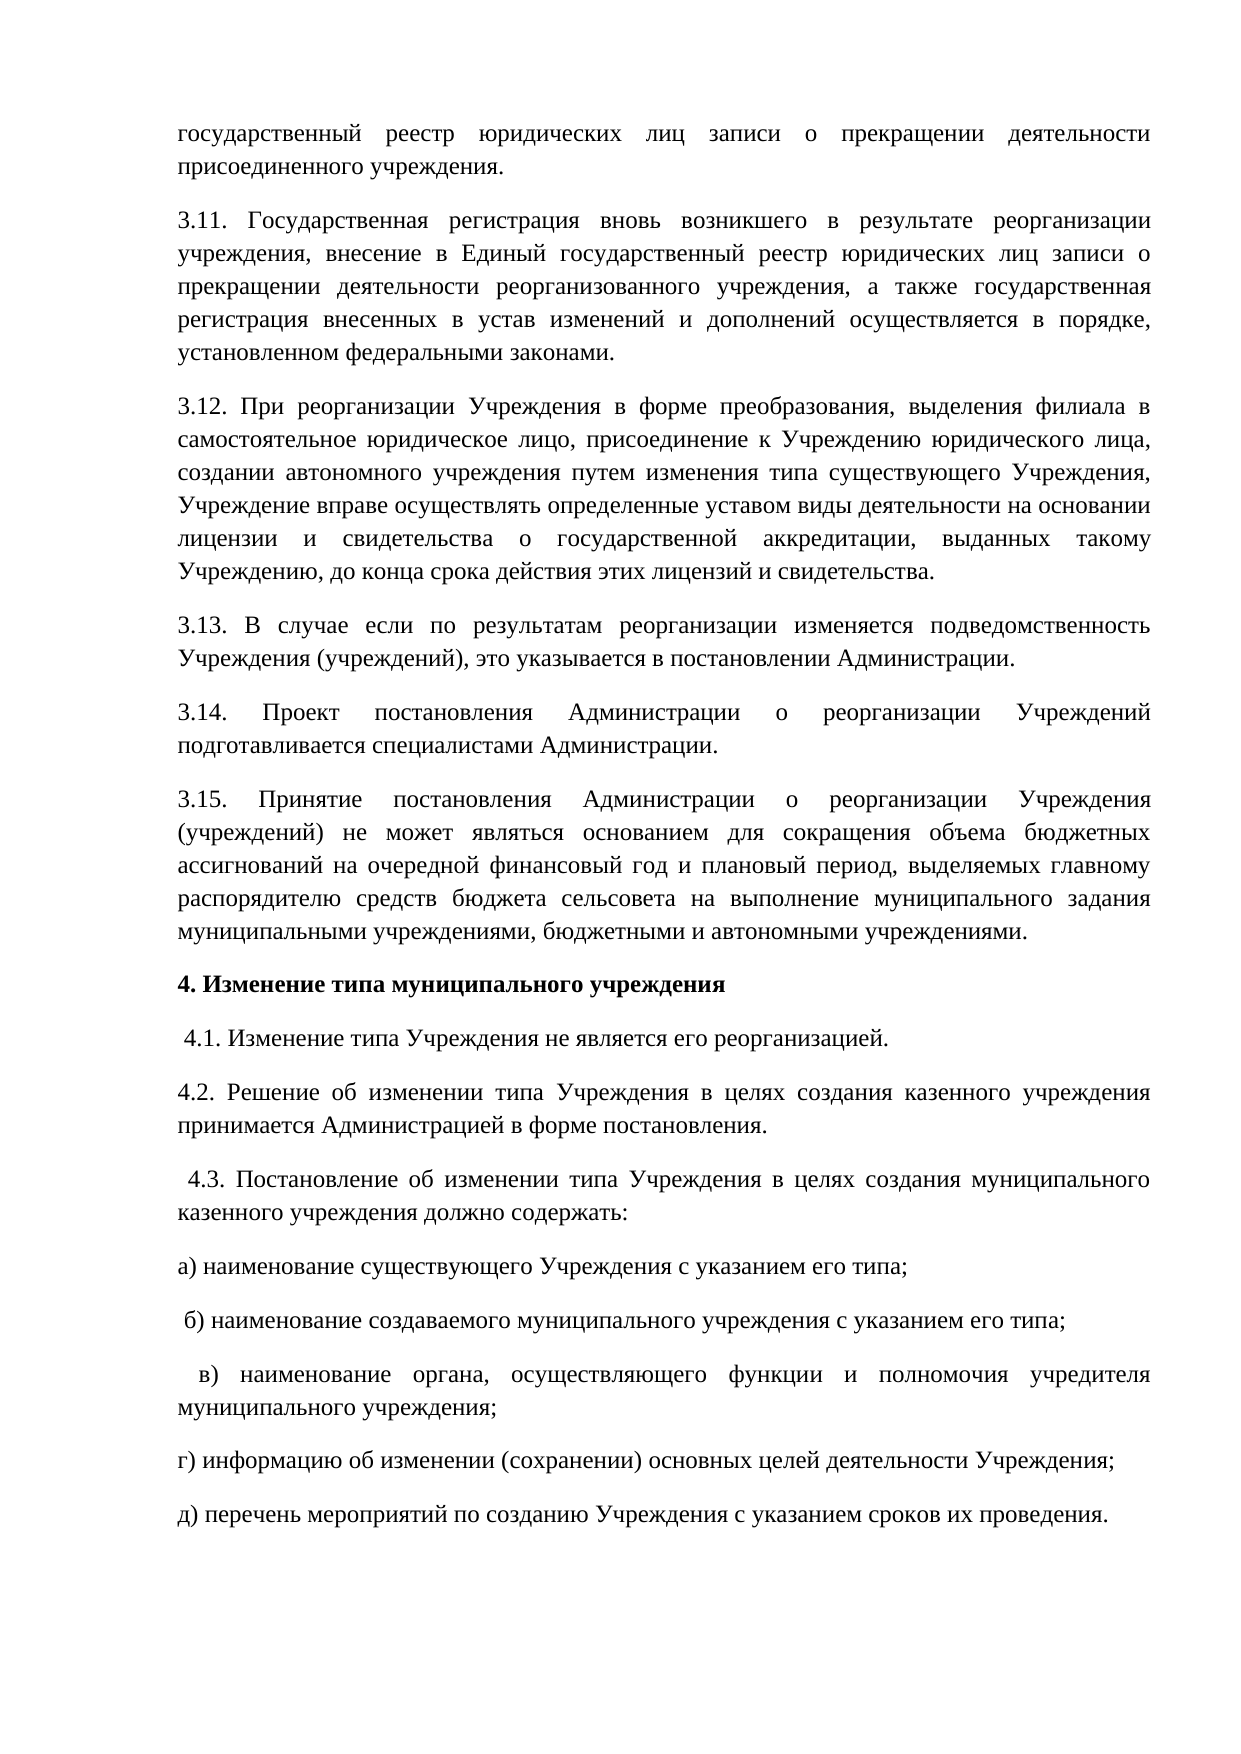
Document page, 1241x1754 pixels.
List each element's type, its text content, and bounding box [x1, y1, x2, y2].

text 3.11. Государственная регистрация вновь возникшего в результате реорганизации учреждения, внесение в Единый государственный реестр юридических лиц записи о прекращении деятельности реорганизованного учреждения, а также государственная регистрация внесенных в устав изменений и дополнений осуществляется в порядке, установленном федеральными законами. [177, 205, 1152, 366]
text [177, 118, 1152, 180]
text а) наименование существующего Учреждения с указанием его типа; [177, 1251, 1152, 1280]
text в) наименование органа, осуществляющего функции и полномочия учредителя муниципального учреждения; [177, 1359, 1152, 1421]
text 4.3. Постановление об изменении типа Учреждения в целях создания муниципального казенного учреждения должно содержать: [177, 1164, 1152, 1226]
text 3.15. Принятие постановления Администрации о реорганизации Учреждения (учреждений) не может являться основанием для сокращения объема бюджетных ассигнований на очередной финансовый год и плановый период, выделяемых главному распорядителю средств бюджета сельсовета на выполнение муниципального задания муниципальными учреждениями, бюджетными и автономными учреждениями. [177, 784, 1152, 944]
text б) наименование создаваемого муниципального учреждения с указанием его типа; [177, 1305, 1152, 1334]
text 3.12. При реорганизации Учреждения в форме преобразования, выделения филиала в самостоятельное юридическое лицо, присоединение к Учреждению юридического лица, создании автономного учреждения путем изменения типа существующего Учреждения, Учреждение вправе осуществлять определенные уставом виды деятельности на основании лицензии и свидетельства о государственной аккредитации, выданных такому Учреждению, до конца срока действия этих лицензий и свидетельства. [177, 391, 1152, 585]
text 4.2. Решение об изменении типа Учреждения в целях создания казенного учреждения принимается Администрацией в форме постановления. [177, 1077, 1152, 1139]
text 3.13. В случае если по результатам реорганизации изменяется подведомственность Учреждения (учреждений), это указывается в постановлении Администрации. [177, 610, 1152, 672]
text 4.1. Изменение типа Учреждения не является его реорганизацией. [177, 1023, 1152, 1052]
text г) информацию об изменении (сохранении) основных целей деятельности Учреждения; [177, 1446, 1152, 1474]
text 4. Изменение типа муниципального учреждения [177, 969, 1152, 998]
text 3.14. Проект постановления Администрации о реорганизации Учреждений подготавливается специалистами Администрации. [177, 697, 1152, 758]
text д) перечень мероприятий по созданию Учреждения с указанием сроков их проведения. [177, 1499, 1152, 1528]
